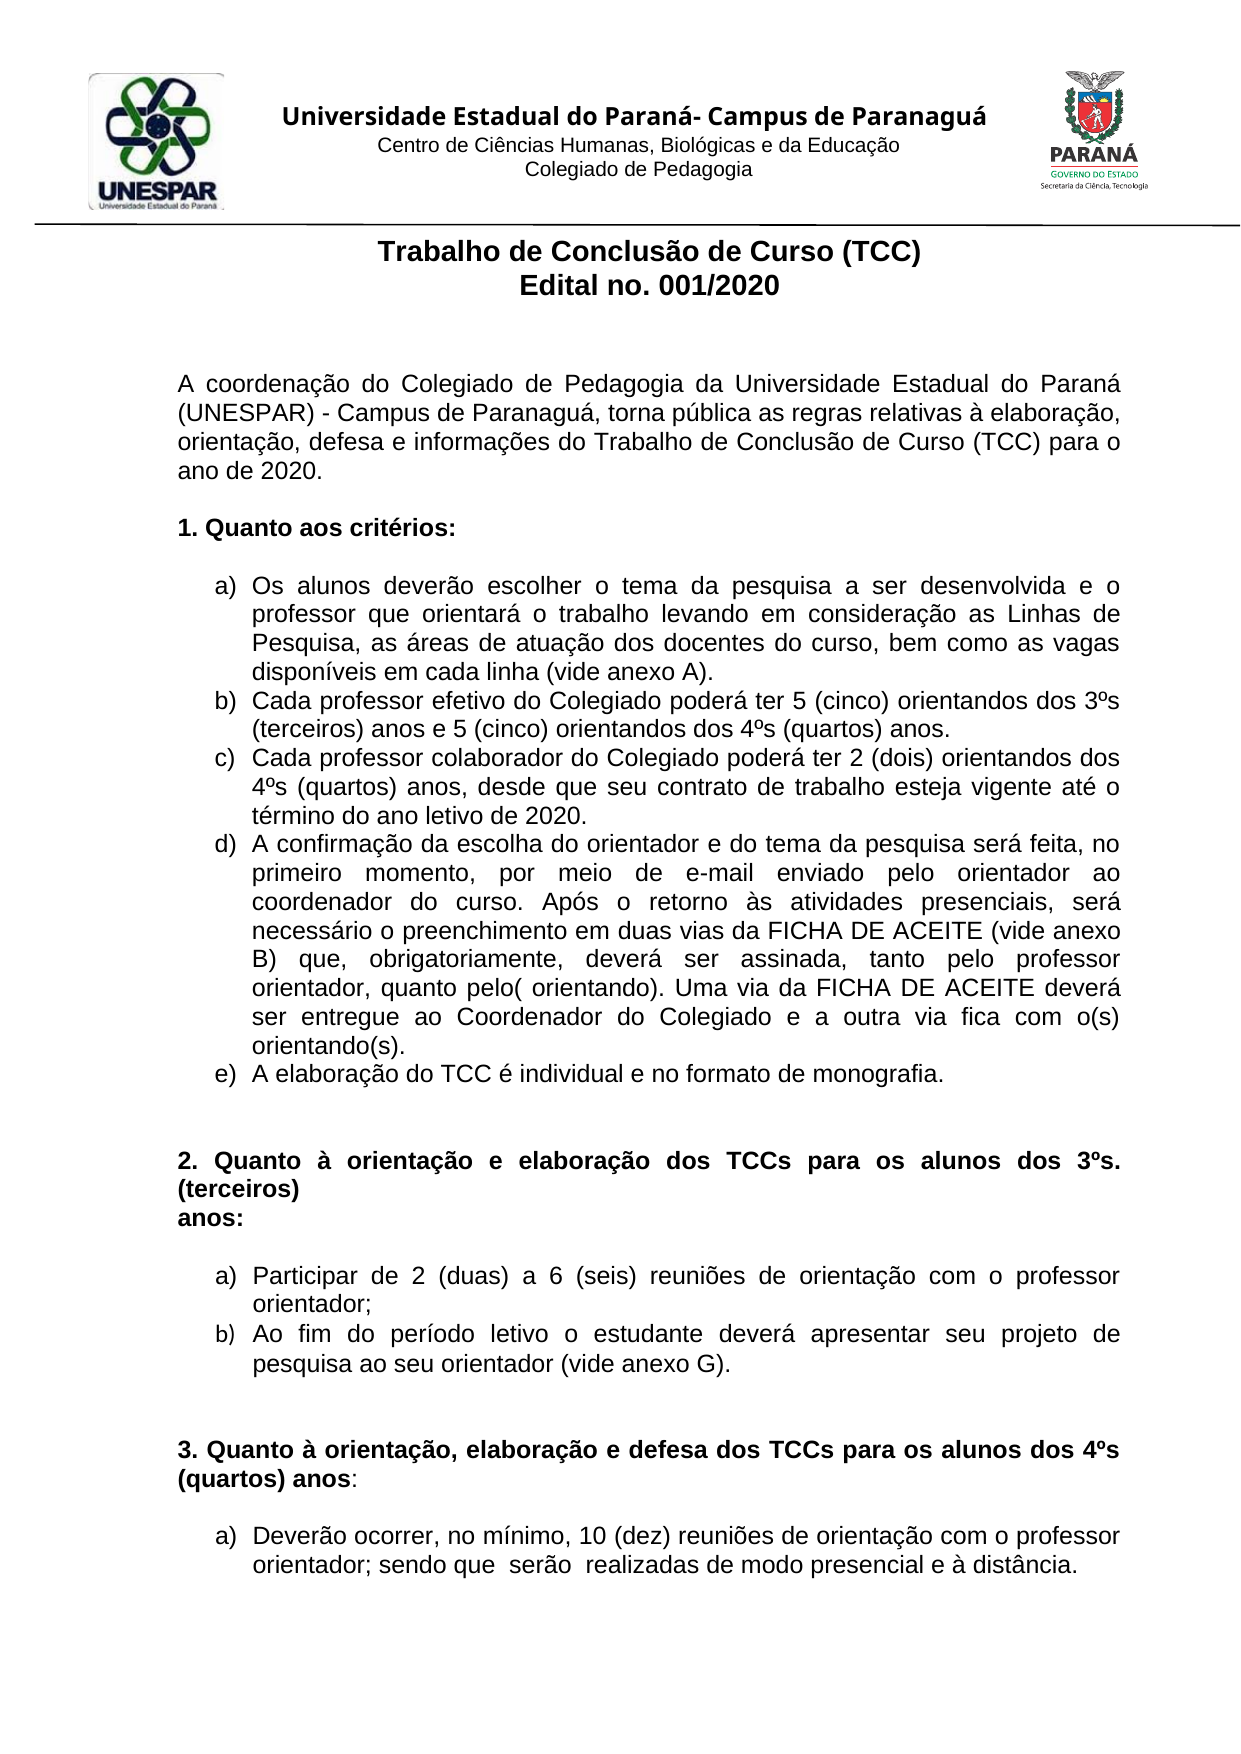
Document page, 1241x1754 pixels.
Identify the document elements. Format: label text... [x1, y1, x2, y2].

text Trabalho de Conclusão de Curso (TCC) [177, 234, 1122, 268]
picture [88, 73, 225, 210]
list A elaboração do TCC é individual e no formato de monografia. [214, 1059, 1122, 1088]
text anos: [177, 1203, 1122, 1232]
text 3. Quanto à orientação, elaboração e defesa dos TCCs para os alunos dos 4ºs (quartos) anos: [177, 1435, 1122, 1492]
list A confirmação da escolha do orientador e do tema da pesquisa será feita, no primeiro momento, por meio de e-mail enviado pelo orientador ao coordenador do curso. Após o retorno às atividades presenciais, será necessário o preenchimento em duas vias da FICHA DE ACEITE (vide anexo B) que, obrigatoriamente, deverá ser assinada, tanto pelo professor orientador, quanto pelo( orientando). Uma via da FICHA DE ACEITE deverá ser entregue ao Coordenador do Colegiado e a outra via fica com o(s) orientando(s). [214, 829, 1122, 1059]
list Cada professor efetivo do Colegiado poderá ter 5 (cinco) orientandos dos 3ºs (terceiros) anos e 5 (cinco) orientandos dos 4ºs (quartos) anos. [214, 686, 1122, 743]
list Deverão ocorrer, no mínimo, 10 (dez) reuniões de orientação com o professor orientador; sendo que serão realizadas de modo presencial e à distância. [215, 1521, 1122, 1579]
text 1. Quanto aos critérios: [177, 513, 1122, 542]
list Cada professor colaborador do Colegiado poderá ter 2 (dois) orientandos dos 4ºs (quartos) anos, desde que seu contrato de trabalho esteja vigente até o término do ano letivo de 2020. [214, 743, 1122, 829]
text 2. Quanto à orientação e elaboração dos TCCs para os alunos dos 3ºs. (terceiros) [177, 1146, 1122, 1203]
list Ao fim do período letivo o estudante deverá apresentar seu projeto de pesquisa ao seu orientador (vide anexo G). [215, 1318, 1122, 1377]
text A coordenação do Colegiado de Pedagogia da Universidade Estadual do Paraná (UNESPAR) - Campus de Paranaguá, torna pública as regras relativas à elaboração, orientação, defesa e informações do Trabalho de Conclusão de Curso (TCC) para o ano de 2020. [177, 369, 1122, 484]
list Os alunos deverão escolher o tema da pesquisa a ser desenvolvida e o professor que orientará o trabalho levando em consideração as Linhas de Pesquisa, as áreas de atuação dos docentes do curso, bem como as vagas disponíveis em cada linha (vide anexo A). [214, 571, 1122, 686]
list Participar de 2 (duas) a 6 (seis) reuniões de orientação com o professor orientador; [215, 1261, 1122, 1318]
text Edital no. 001/2020 [177, 268, 1122, 301]
